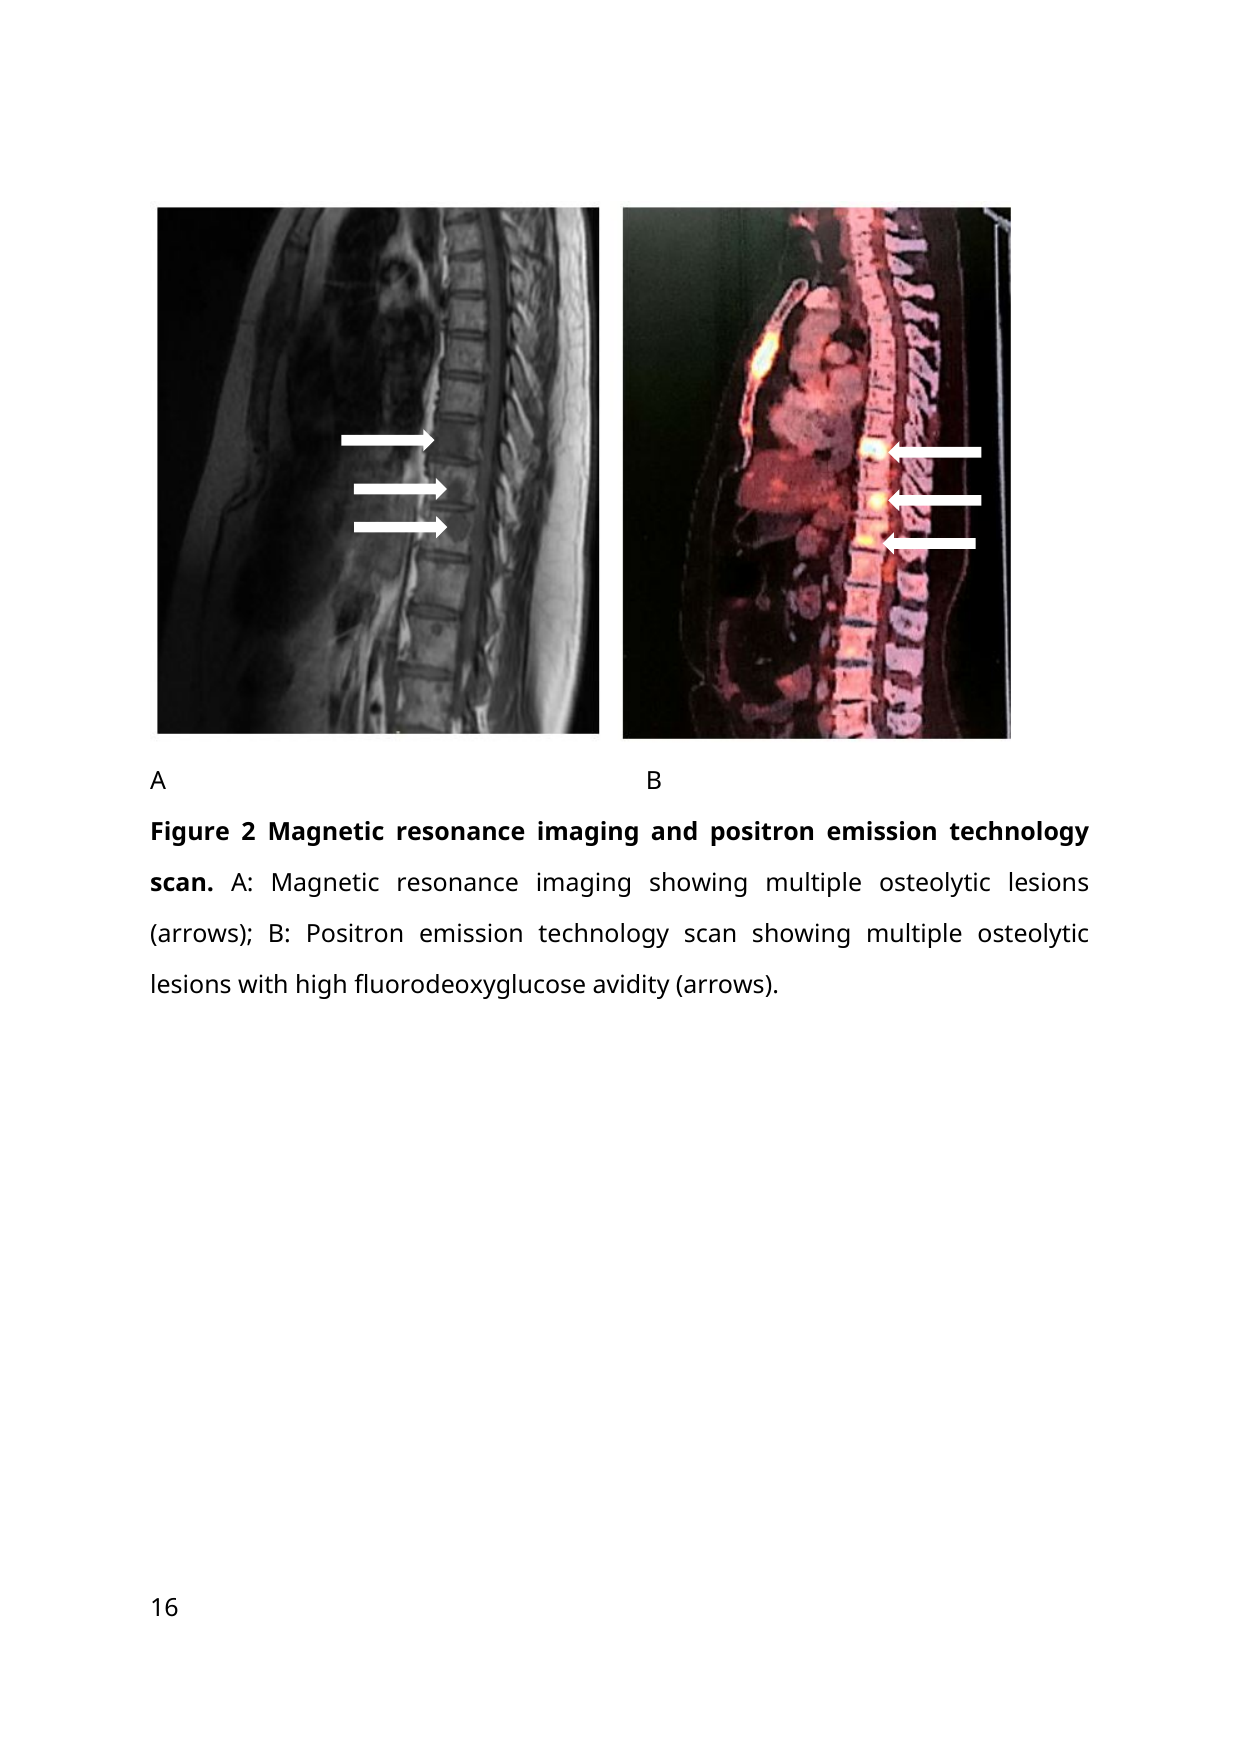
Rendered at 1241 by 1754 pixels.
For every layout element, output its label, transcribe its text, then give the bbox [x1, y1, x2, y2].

picture [150, 201, 1021, 749]
text A B [150, 762, 1090, 797]
text Figure 2 Magnetic resonance imaging and positron emission technology scan. A: Magnetic resonance imaging showing multiple osteolytic lesions (arrows); B: Positron emission technology scan showing multiple osteolytic lesions with high fluorodeoxyglucose avidity (arrows). [150, 813, 1090, 1001]
